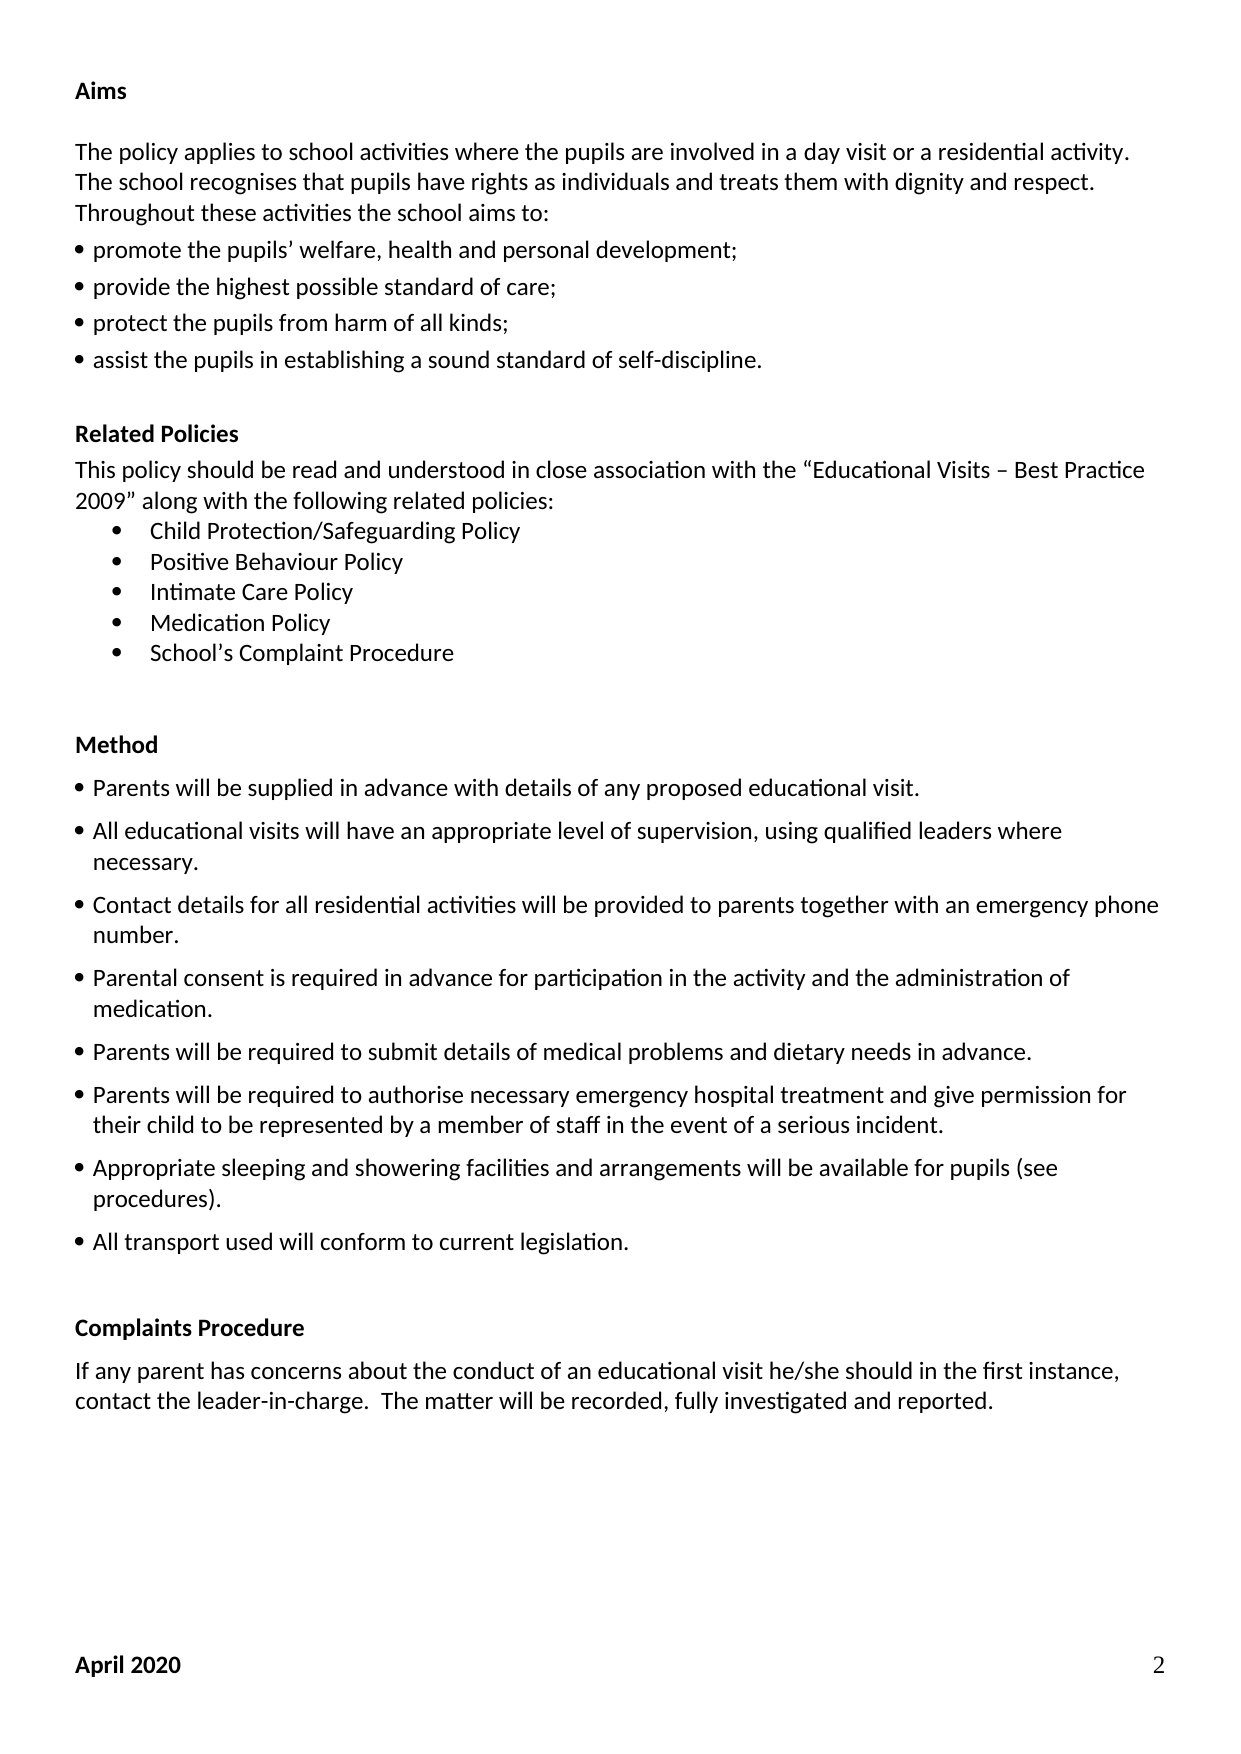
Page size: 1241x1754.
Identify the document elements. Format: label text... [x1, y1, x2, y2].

text If any parent has concerns about the conduct of an educational visit he/she should in the first instance, contact the leader-in-charge. The matter will be recorded, fully investigated and reported. [75, 1355, 1165, 1416]
list All educational visits will have an appropriate level of supervision, using qualified leaders where necessary. [75, 815, 1165, 876]
list Positive Behaviour Policy [112, 546, 1165, 577]
text This policy should be read and understood in close association with the “Educational Visits – Best Practice 2009” along with the following related policies: [75, 454, 1165, 516]
list Parents will be required to authorise necessary emergency hospital treatment and give permission for their child to be represented by a member of staff in the event of a serious incident. [75, 1079, 1165, 1140]
list Intimate Care Policy [112, 577, 1165, 607]
list Medication Policy [112, 607, 1165, 638]
list promote the pupils’ welfare, health and personal development; [75, 234, 1165, 264]
text The policy applies to school activities where the pupils are involved in a day visit or a residential activity. The school recognises that pupils have rights as individuals and treats them with dignity and respect. Throughout these activities the school aims to: [75, 136, 1165, 228]
list Contact details for all residential activities will be provided to parents together with an emergency phone number. [75, 889, 1165, 950]
text Related Policies [75, 418, 1165, 448]
list assist the pupils in establishing a sound standard of self-discipline. [75, 344, 1165, 375]
text Method [75, 729, 1165, 760]
list Parents will be required to submit details of medical problems and dietary needs in advance. [75, 1036, 1165, 1066]
list All transport used will conform to current legislation. [75, 1226, 1165, 1256]
list protect the pupils from harm of all kinds; [75, 307, 1165, 338]
list provide the highest possible standard of care; [75, 271, 1165, 301]
list Parental consent is required in advance for participation in the activity and the administration of medication. [75, 962, 1165, 1023]
text Aims [75, 75, 1165, 106]
list Appropriate sleeping and showering facilities and arrangements will be available for pupils (see procedures). [75, 1152, 1165, 1213]
list Child Protection/Safeguarding Policy [112, 516, 1165, 546]
list Parents will be supplied in advance with details of any proposed educational visit. [75, 772, 1165, 803]
list School’s Complaint Procedure [112, 638, 1165, 668]
text Complaints Procedure [75, 1312, 1165, 1342]
